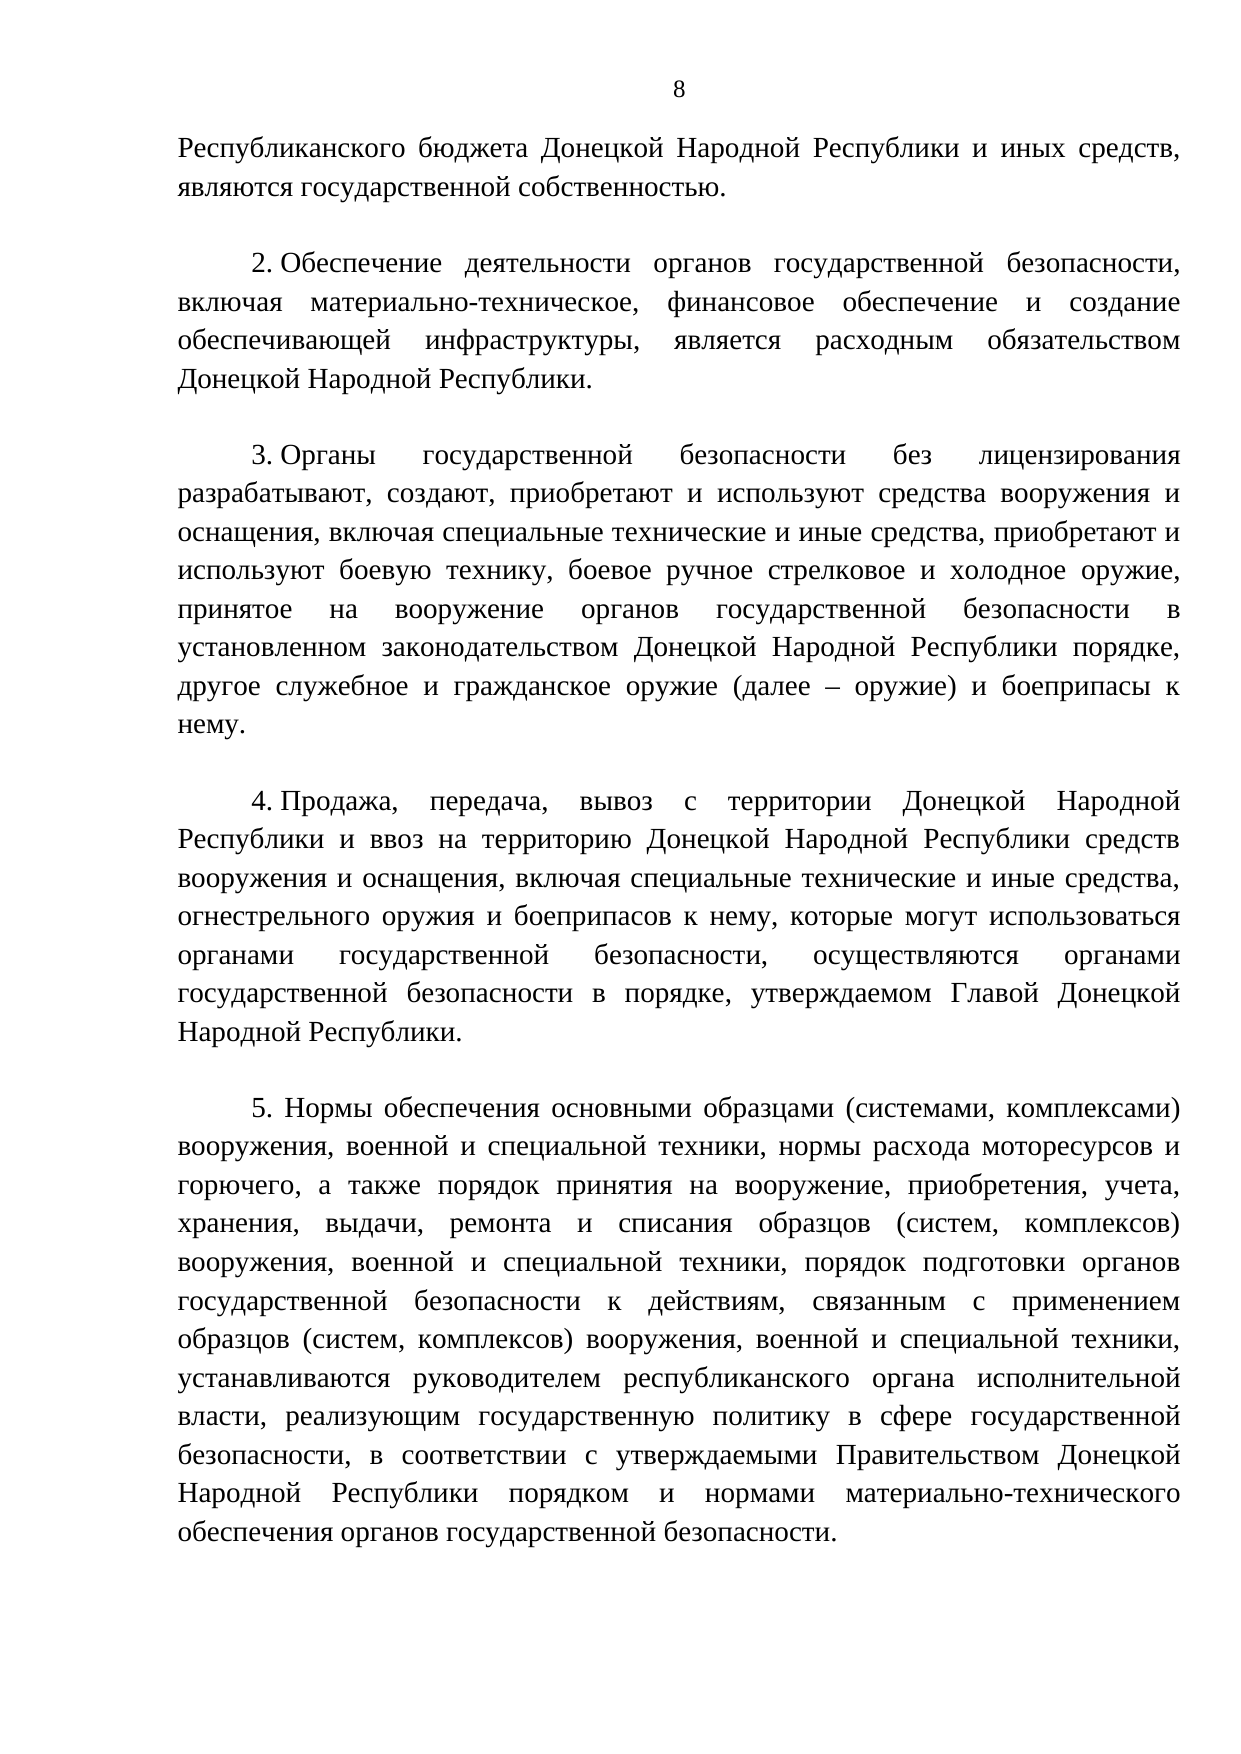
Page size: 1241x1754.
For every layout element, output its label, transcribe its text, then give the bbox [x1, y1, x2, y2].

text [177, 131, 1181, 203]
text 4. Продажа, передача, вывоз с территории Донецкой Народной Республики и ввоз на территорию Донецкой Народной Республики средств вооружения и оснащения, включая специальные технические и иные средства, огнестрельного оружия и боеприпасов к нему, которые могут использоваться органами государственной безопасности, осуществляются органами государственной безопасности в порядке, утверждаемом Главой Донецкой Народной Республики. [177, 783, 1181, 1047]
text 2. Обеспечение деятельности органов государственной безопасности, включая материально-техническое, финансовое обеспечение и создание обеспечивающей инфраструктуры, является расходным обязательством Донецкой Народной Республики. [177, 245, 1181, 394]
text 3. Органы государственной безопасности без лицензирования разрабатывают, создают, приобретают и используют средства вооружения и оснащения, включая специальные технические и иные средства, приобретают и используют боевую технику, боевое ручное стрелковое и холодное оружие, принятое на вооружение органов государственной безопасности в установленном законодательством Донецкой Народной Республики порядке, другое служебное и гражданское оружие (далее – оружие) и боеприпасы к нему. [177, 437, 1181, 740]
text 5. Нормы обеспечения основными образцами (системами, комплексами) вооружения, военной и специальной техники, нормы расхода моторесурсов и горючего, а также порядок принятия на вооружение, приобретения, учета, хранения, выдачи, ремонта и списания образцов (систем, комплексов) вооружения, военной и специальной техники, порядок подготовки органов государственной безопасности к действиям, связанным с применением образцов (систем, комплексов) вооружения, военной и специальной техники, устанавливаются руководителем республиканского органа исполнительной власти, реализующим государственную политику в сфере государственной безопасности, в соответствии с утверждаемыми Правительством Донецкой Народной Республики порядком и нормами материально-технического обеспечения органов государственной безопасности. [177, 1090, 1181, 1547]
